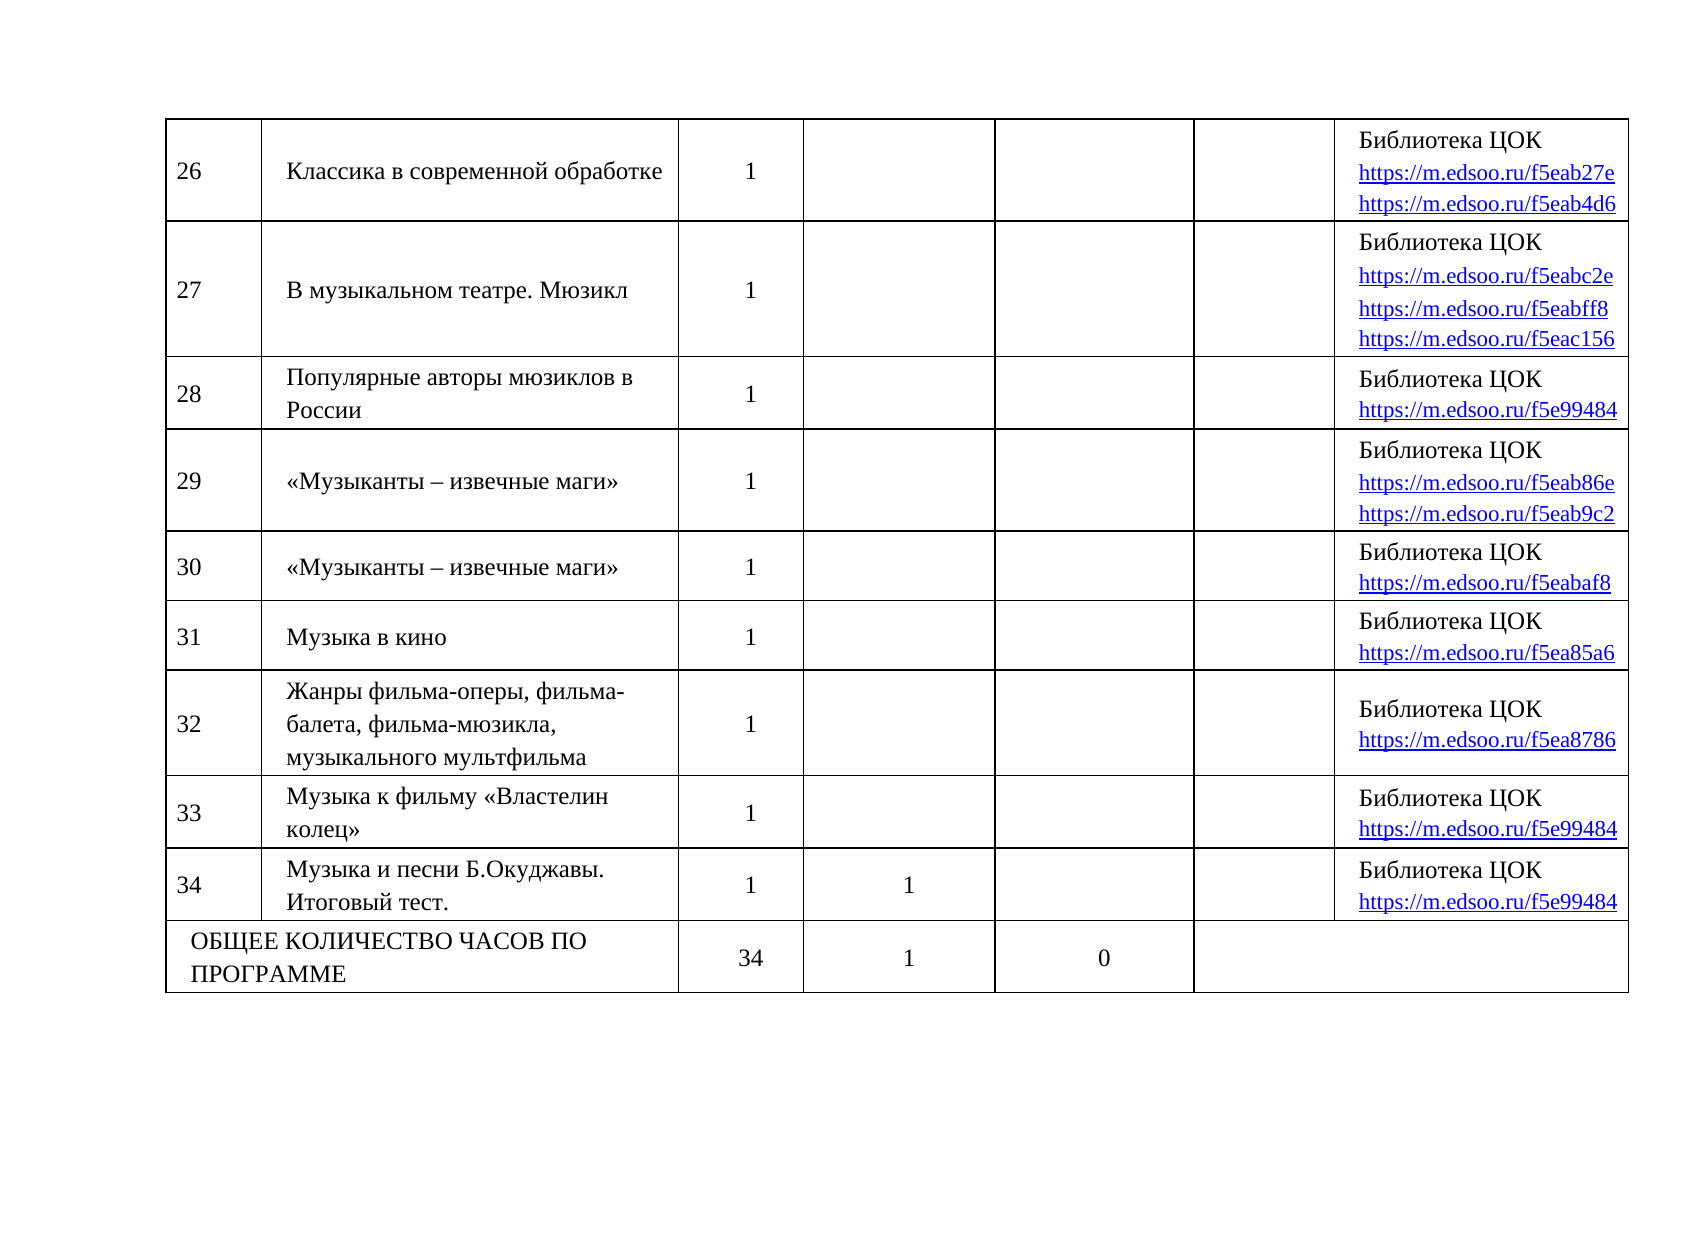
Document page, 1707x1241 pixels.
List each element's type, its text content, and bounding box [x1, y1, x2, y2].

table_cell 1 [679, 532, 803, 600]
table_cell 30 [167, 532, 261, 600]
table_cell 31 [167, 601, 261, 669]
table_cell [804, 776, 994, 847]
table_cell [804, 120, 994, 220]
table_cell 33 [167, 776, 261, 847]
table_cell 26 [167, 120, 261, 220]
table_cell 29 [167, 430, 261, 530]
table_cell [996, 532, 1193, 600]
table_cell [1195, 776, 1334, 847]
table_cell 27 [167, 222, 261, 356]
table_cell Библиотека ЦОК https://m.edsoo.ru/f5eab27e https://m.edsoo.ru/f5eab4d6 [1335, 120, 1628, 220]
table_cell [804, 222, 994, 356]
table_cell [1195, 849, 1334, 919]
table_cell [996, 601, 1193, 669]
table_cell Библиотека ЦОК https://m.edsoo.ru/f5ea85a6 [1335, 601, 1628, 669]
table_cell [804, 601, 994, 669]
table_cell 1 [679, 601, 803, 669]
table_cell 34 [167, 849, 261, 919]
table_cell 1 [679, 120, 803, 220]
table_cell 1 [679, 776, 803, 847]
table_cell В музыкальном театре. Мюзикл [262, 222, 678, 356]
table_cell Библиотека ЦОК https://m.edsoo.ru/f5ea8786 [1335, 671, 1628, 775]
table_cell [804, 430, 994, 530]
table_cell [996, 120, 1193, 220]
table_cell 1 [679, 430, 803, 530]
table_cell [1195, 430, 1334, 530]
table_cell Библиотека ЦОК https://m.edsoo.ru/f5eabaf8 [1335, 532, 1628, 600]
table_cell 34 [679, 921, 803, 992]
table_cell Популярные авторы мюзиклов в России [262, 357, 678, 428]
table_cell [996, 222, 1193, 356]
table_cell Библиотека ЦОК https://m.edsoo.ru/f5eab86e https://m.edsoo.ru/f5eab9c2 [1335, 430, 1628, 530]
table_cell Библиотека ЦОК https://m.edsoo.ru/f5eabc2e https://m.edsoo.ru/f5eabff8 https://m.edsoo.ru/f5eac156 [1335, 222, 1628, 356]
table_cell Музыка и песни Б.Окуджавы. Итоговый тест. [262, 849, 678, 919]
table_cell 1 [679, 222, 803, 356]
table_cell [996, 357, 1193, 428]
table_cell [996, 776, 1193, 847]
table_cell [804, 671, 994, 775]
table_cell Библиотека ЦОК https://m.edsoo.ru/f5e99484 [1335, 357, 1628, 428]
table_cell [1195, 671, 1334, 775]
table_cell Музыка к фильму «Властелин колец» [262, 776, 678, 847]
table_cell 1 [804, 849, 994, 919]
table_cell 1 [804, 921, 994, 992]
table_cell [996, 671, 1193, 775]
table_cell 1 [679, 849, 803, 919]
table_cell Классика в современной обработке [262, 120, 678, 220]
table_cell [1195, 601, 1334, 669]
table_cell [996, 849, 1193, 919]
table_cell ОБЩЕЕ КОЛИЧЕСТВО ЧАСОВ ПО ПРОГРАММЕ [167, 921, 678, 992]
table_cell [1195, 120, 1334, 220]
table_cell Библиотека ЦОК https://m.edsoo.ru/f5e99484 [1335, 776, 1628, 847]
table_cell Музыка в кино [262, 601, 678, 669]
table_cell Жанры фильма-оперы, фильма-балета, фильма-мюзикла, музыкального мультфильма [262, 671, 678, 775]
table_cell [1195, 921, 1628, 992]
table_cell [996, 430, 1193, 530]
table_cell Библиотека ЦОК https://m.edsoo.ru/f5e99484 [1335, 849, 1628, 919]
table_cell [1195, 532, 1334, 600]
table_cell [804, 357, 994, 428]
table_cell [1195, 357, 1334, 428]
table_cell «Музыканты – извечные маги» [262, 532, 678, 600]
table_cell «Музыканты – извечные маги» [262, 430, 678, 530]
table_cell [804, 532, 994, 600]
table_cell 1 [679, 357, 803, 428]
table_cell 28 [167, 357, 261, 428]
table_cell 0 [996, 921, 1193, 992]
table_cell 32 [167, 671, 261, 775]
table_cell [1195, 222, 1334, 356]
table_cell 1 [679, 671, 803, 775]
